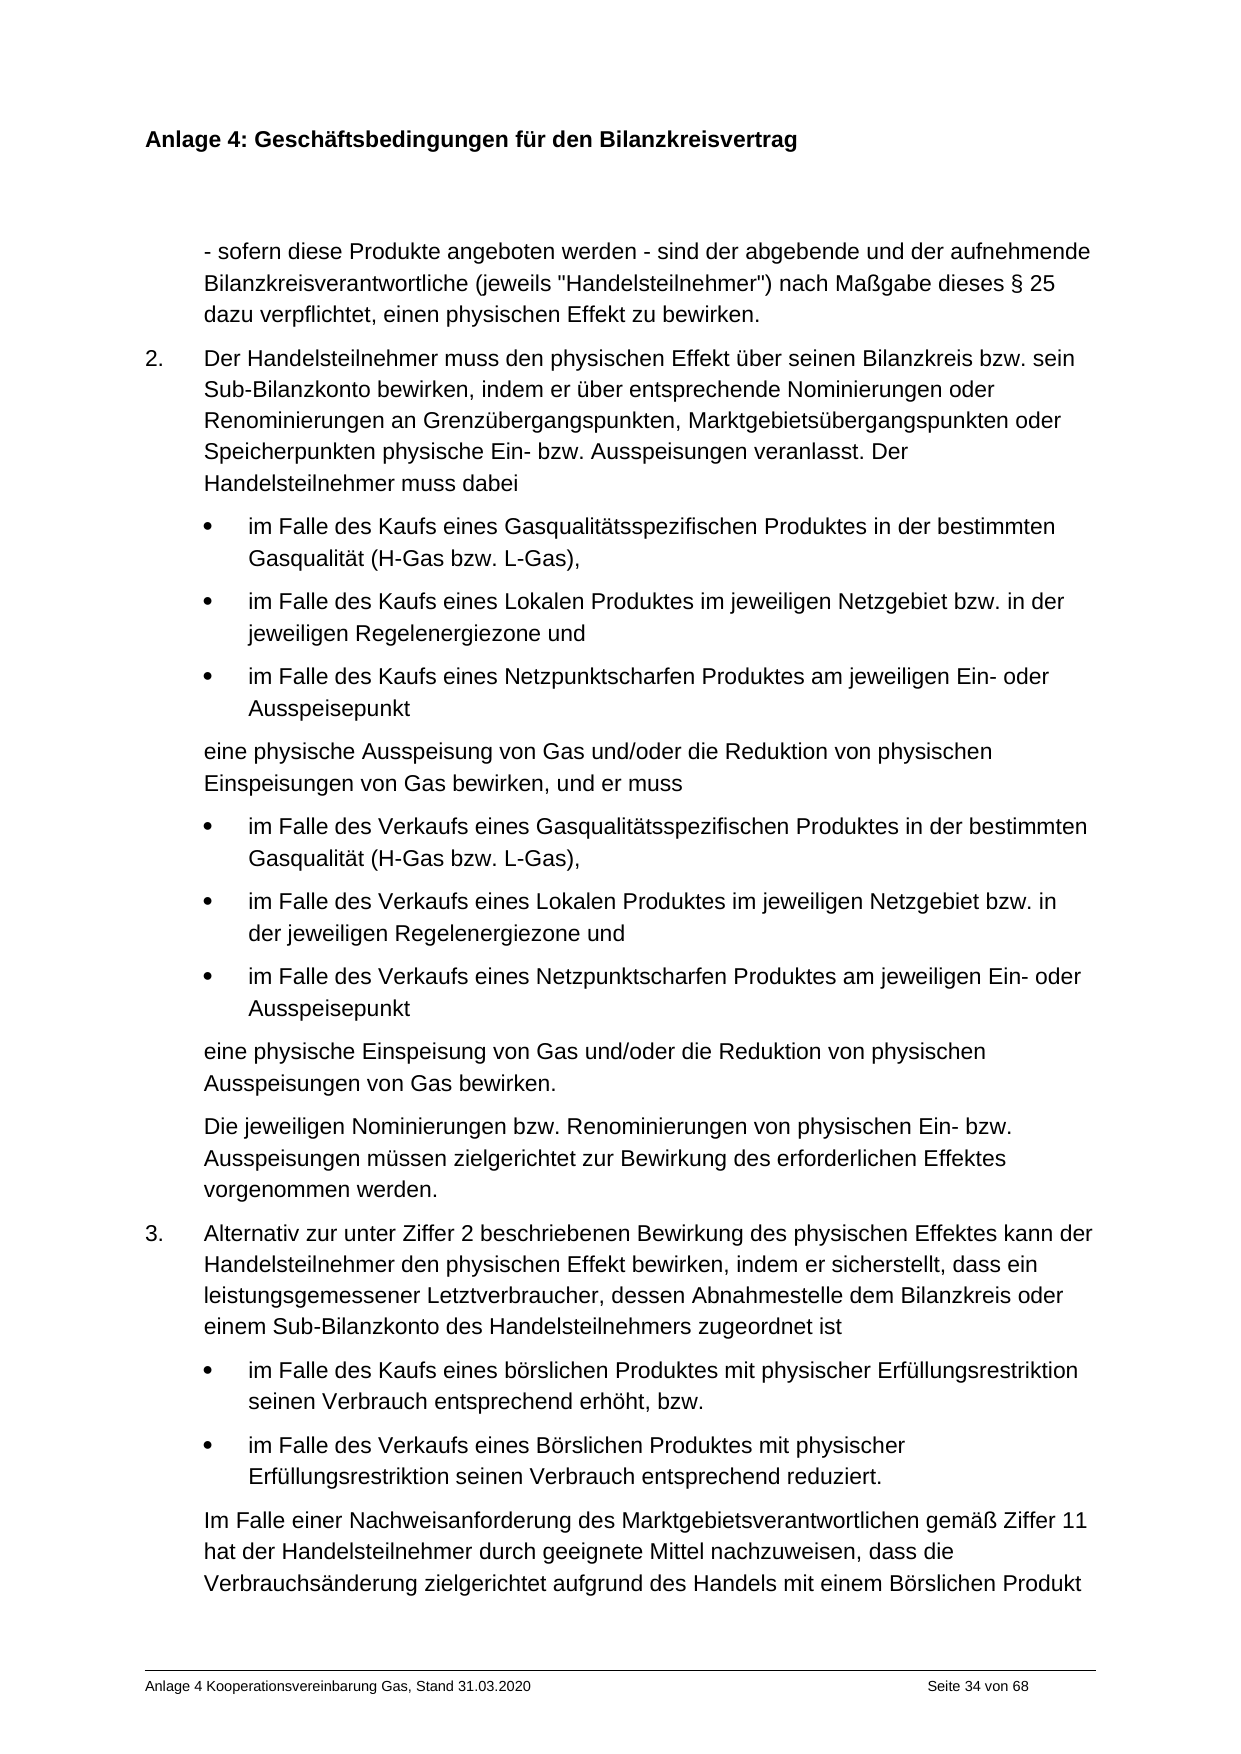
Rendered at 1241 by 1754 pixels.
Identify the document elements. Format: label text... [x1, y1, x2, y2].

list im Falle des Verkaufs eines Gasqualitätsspezifischen Produktes in der bestimmten Gasqualität (H-Gas bzw. L-Gas), [204, 808, 1096, 871]
list Der Handelsteilnehmer muss den physischen Effekt über seinen Bilanzkreis bzw. sein Sub-Bilanzkonto bewirken, indem er über entsprechende Nominierungen oder Renominierungen an Grenzübergangspunkten, Marktgebietsübergangspunkten oder Speicherpunkten physische Ein- bzw. Ausspeisungen veranlasst. Der Handelsteilnehmer muss dabei [145, 339, 1096, 496]
list im Falle des Kaufs eines Netzpunktscharfen Produktes am jeweiligen Ein- oder Ausspeisepunkt [204, 658, 1096, 721]
list - sofern diese Produkte angeboten werden - sind der abgebende und der aufnehmende Bilanzkreisverantwortliche (jeweils "Handelsteilnehmer") nach Maßgabe dieses § 25 dazu verpflichtet, einen physischen Effekt zu bewirken. [204, 233, 1096, 327]
list Alternativ zur unter Ziffer 2 beschriebenen Bewirkung des physischen Effektes kann der Handelsteilnehmer den physischen Effekt bewirken, indem er sicherstellt, dass ein leistungsgemessener Letztverbraucher, dessen Abnahmestelle dem Bilanzkreis oder einem Sub-Bilanzkonto des Handelsteilnehmers zugeordnet ist [145, 1214, 1096, 1339]
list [204, 1502, 1096, 1596]
list im Falle des Kaufs eines Lokalen Produktes im jeweiligen Netzgebiet bzw. in der jeweiligen Regelenergiezone und [204, 583, 1096, 646]
list im Falle des Verkaufs eines Netzpunktscharfen Produktes am jeweiligen Ein- oder Ausspeisepunkt [204, 958, 1096, 1021]
list Die jeweiligen Nominierungen bzw. Renominierungen von physischen Ein- bzw. Ausspeisungen müssen zielgerichtet zur Bewirkung des erforderlichen Effektes vorgenommen werden. [204, 1108, 1096, 1202]
list im Falle des Verkaufs eines Börslichen Produktes mit physischer Erfüllungsrestriktion seinen Verbrauch entsprechend reduziert. [204, 1427, 1096, 1489]
list im Falle des Kaufs eines Gasqualitätsspezifischen Produktes in der bestimmten Gasqualität (H-Gas bzw. L-Gas), [204, 508, 1096, 571]
list im Falle des Kaufs eines börslichen Produktes mit physischer Erfüllungsrestriktion seinen Verbrauch entsprechend erhöht, bzw. [204, 1352, 1096, 1414]
list eine physische Einspeisung von Gas und/oder die Reduktion von physischen Ausspeisungen von Gas bewirken. [204, 1033, 1096, 1096]
list im Falle des Verkaufs eines Lokalen Produktes im jeweiligen Netzgebiet bzw. in der jeweiligen Regelenergiezone und [204, 883, 1096, 946]
list eine physische Ausspeisung von Gas und/oder die Reduktion von physischen Einspeisungen von Gas bewirken, und er muss [204, 733, 1096, 796]
